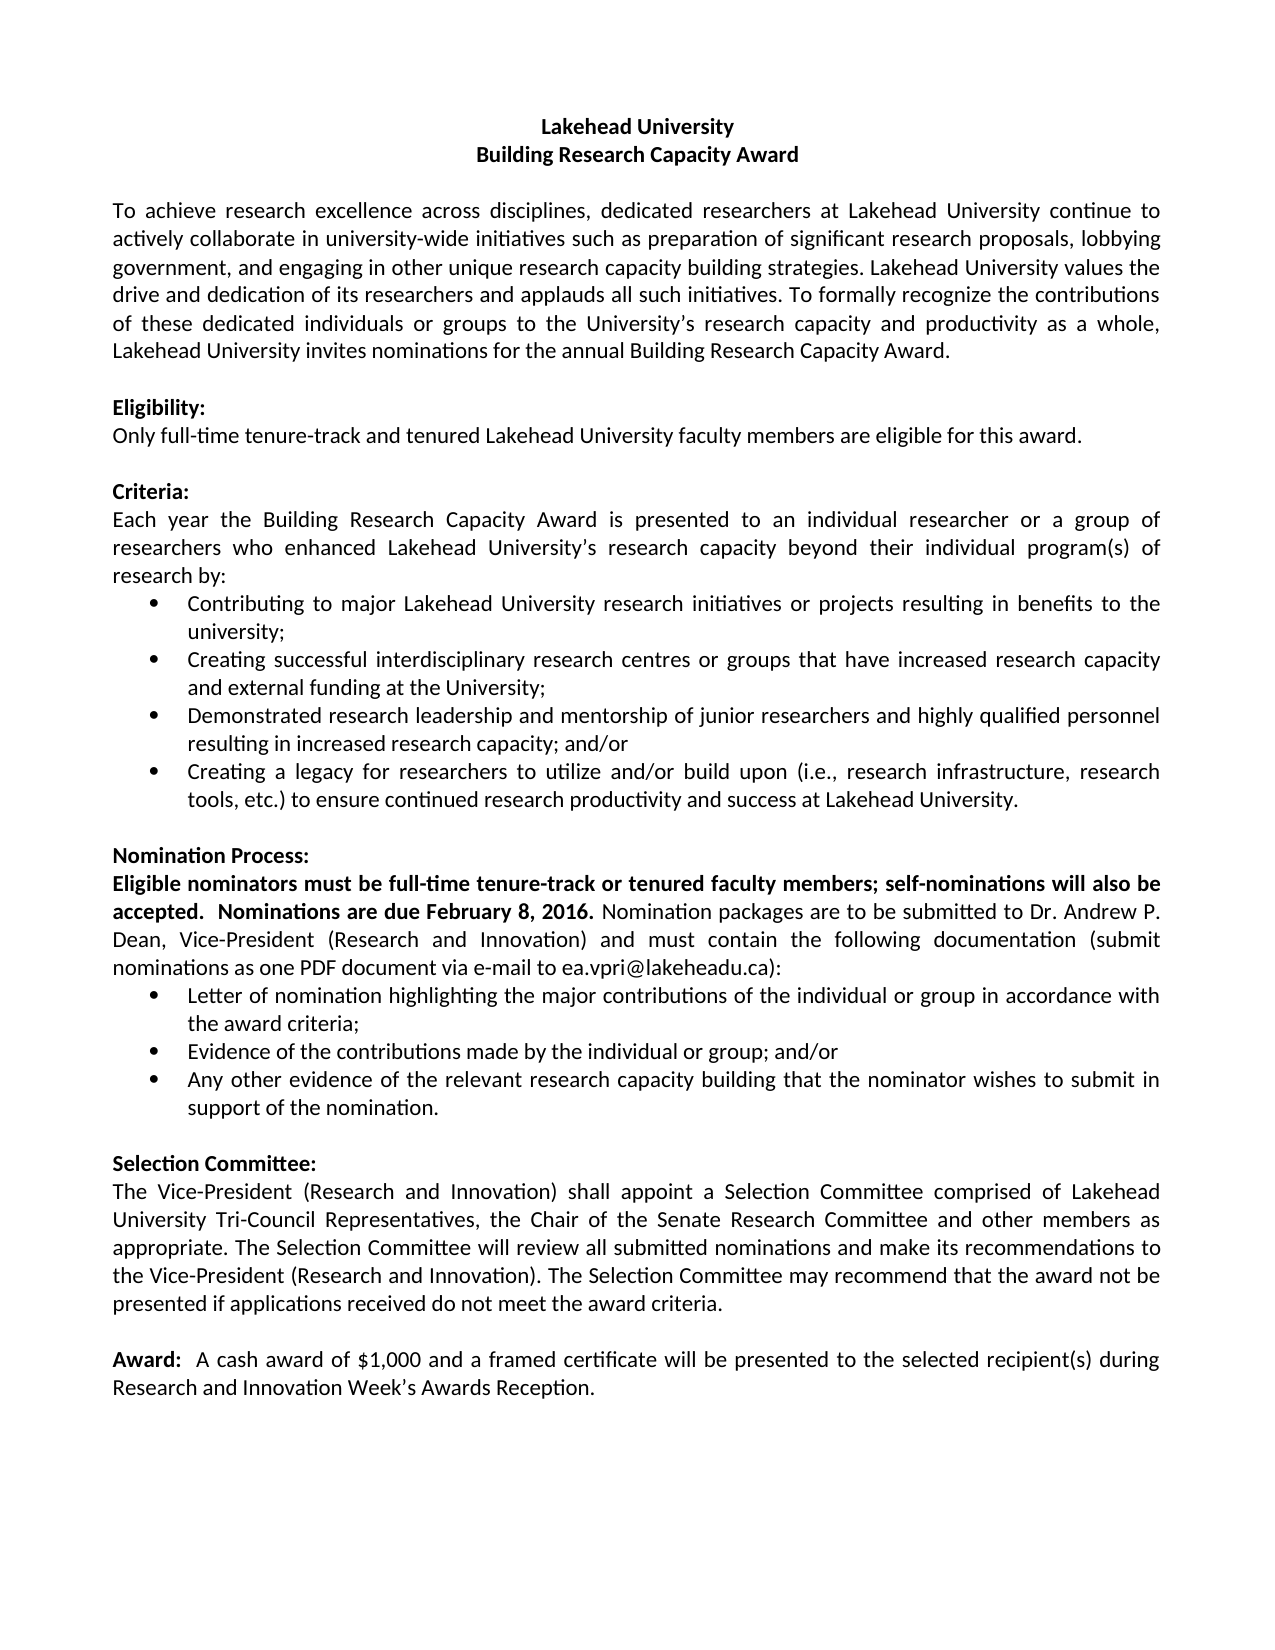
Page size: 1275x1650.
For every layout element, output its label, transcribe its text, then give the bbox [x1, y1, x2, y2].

text Eligible nominators must be full-time tenure-track or tenured faculty members; self-nominations will also be accepted. Nominations are due February 8, 2016. Nomination packages are to be submitted to Dr. Andrew P. Dean, Vice-President (Research and Innovation) and must contain the following documentation (submit nominations as one PDF document via e-mail to ea.vpri@lakeheadu.ca): [112, 869, 1162, 981]
list Demonstrated research leadership and mentorship of junior researchers and highly qualified personnel resulting in increased research capacity; and/or [150, 701, 1162, 757]
text Nomination Process: [112, 841, 1162, 869]
list Creating a legacy for researchers to utilize and/or build upon (i.e., research infrastructure, research tools, etc.) to ensure continued research productivity and success at Lakehead University. [150, 757, 1162, 813]
text Selection Committee: [112, 1149, 1162, 1177]
text Eligibility: [112, 393, 1162, 421]
list Letter of nomination highlighting the major contributions of the individual or group in accordance with the award criteria; [150, 981, 1162, 1037]
text Award: A cash award of $1,000 and a framed certificate will be presented to the selected recipient(s) during Research and Innovation Week’s Awards Reception. [112, 1345, 1162, 1401]
list Creating successful interdisciplinary research centres or groups that have increased research capacity and external funding at the University; [150, 645, 1162, 701]
text Only full-time tenure-track and tenured Lakehead University faculty members are eligible for this award. [112, 421, 1162, 449]
text Each year the Building Research Capacity Award is presented to an individual researcher or a group of researchers who enhanced Lakehead University’s research capacity beyond their individual program(s) of research by: [112, 505, 1162, 589]
text Criteria: [112, 477, 1162, 505]
text Lakehead University [112, 112, 1162, 141]
text To achieve research excellence across disciplines, dedicated researchers at Lakehead University continue to actively collaborate in university-wide initiatives such as preparation of significant research proposals, lobbying government, and engaging in other unique research capacity building strategies. Lakehead University values the drive and dedication of its researchers and applauds all such initiatives. To formally recognize the contributions of these dedicated individuals or groups to the University’s research capacity and productivity as a whole, Lakehead University invites nominations for the annual Building Research Capacity Award. [112, 197, 1162, 365]
list Contributing to major Lakehead University research initiatives or projects resulting in benefits to the university; [150, 589, 1162, 645]
text The Vice-President (Research and Innovation) shall appoint a Selection Committee comprised of Lakehead University Tri-Council Representatives, the Chair of the Senate Research Committee and other members as appropriate. The Selection Committee will review all submitted nominations and make its recommendations to the Vice-President (Research and Innovation). The Selection Committee may recommend that the award not be presented if applications received do not meet the award criteria. [112, 1177, 1162, 1317]
list Evidence of the contributions made by the individual or group; and/or [150, 1037, 1162, 1065]
list Any other evidence of the relevant research capacity building that the nominator wishes to submit in support of the nomination. [150, 1065, 1162, 1121]
text Building Research Capacity Award [112, 141, 1162, 168]
